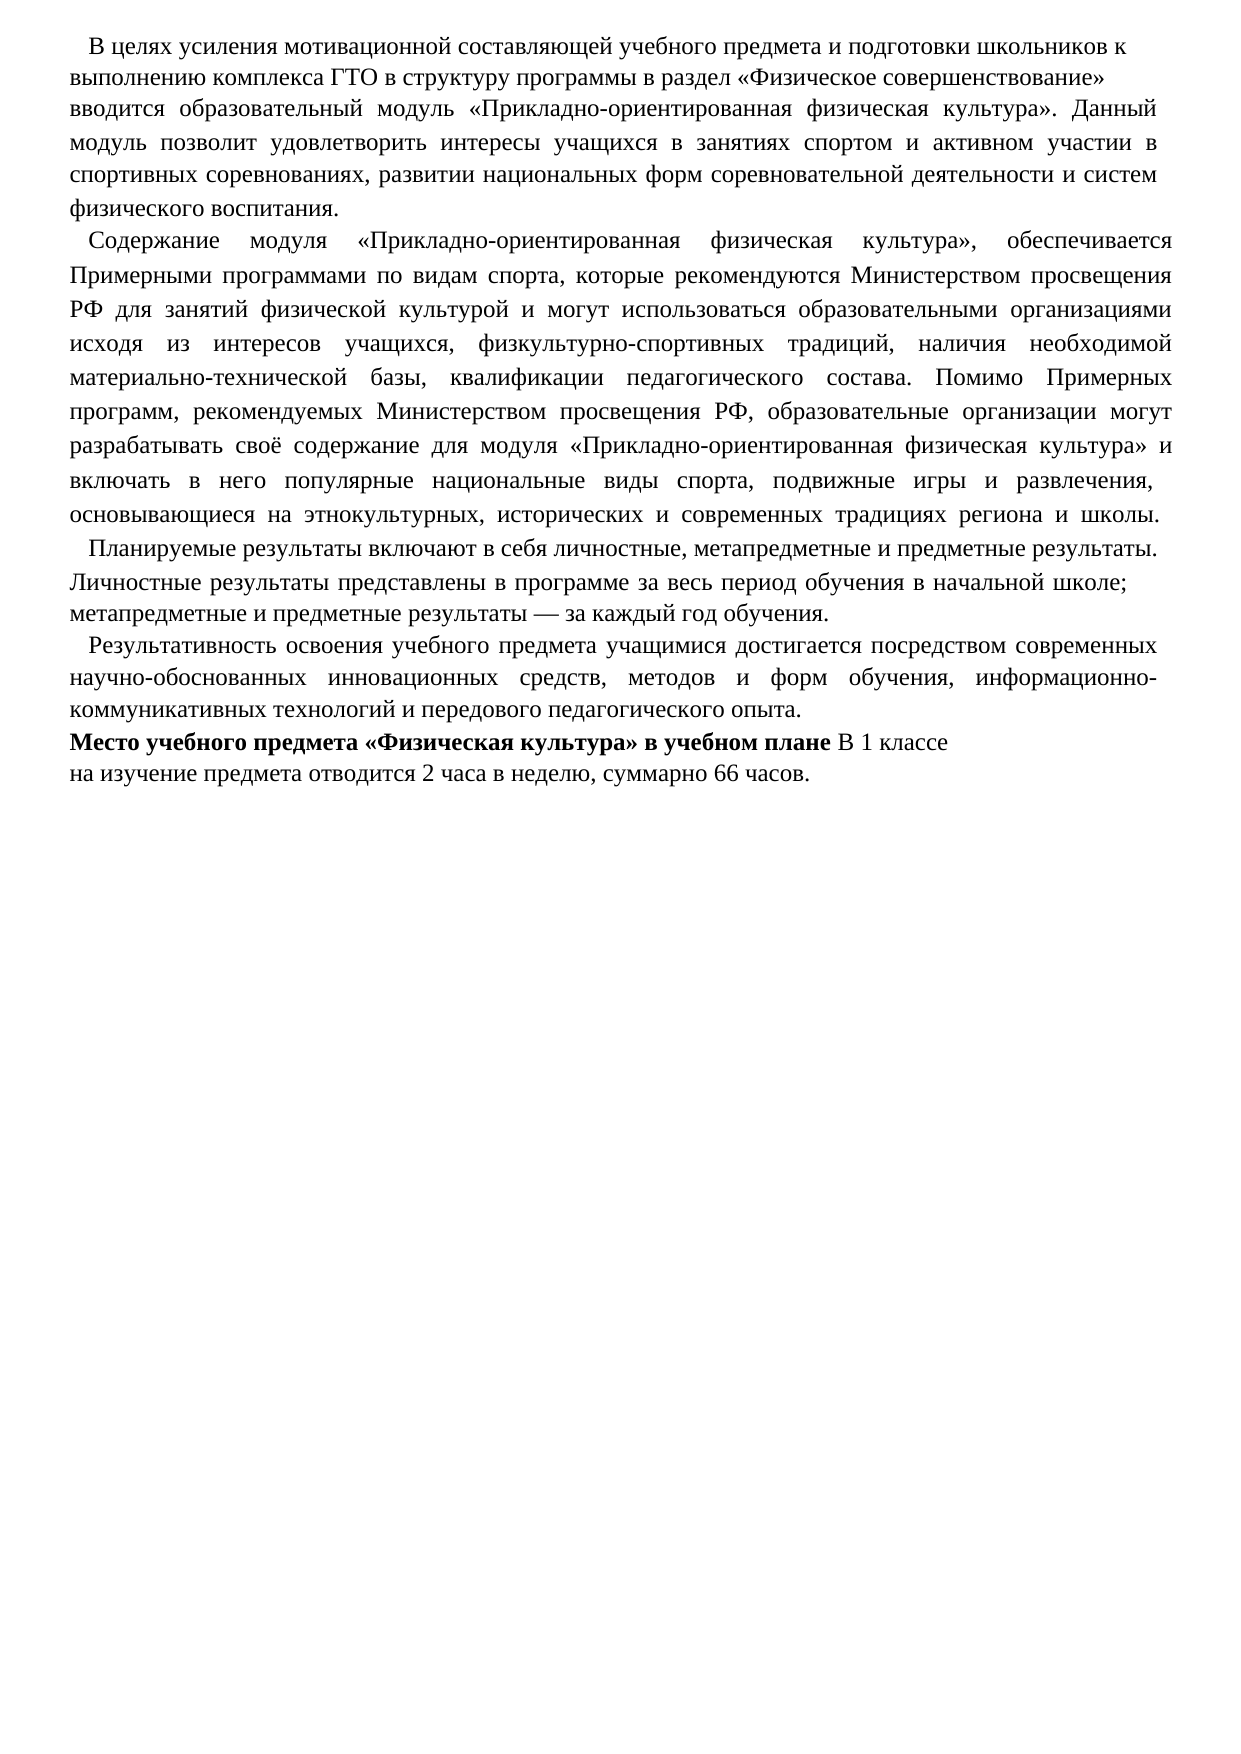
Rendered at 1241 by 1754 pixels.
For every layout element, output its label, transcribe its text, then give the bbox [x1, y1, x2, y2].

text вводится образовательный модуль «Прикладно-ориентированная физическая культура». Данный модуль позволит удовлетворить интересы учащихся в занятиях спортом и активном участии в спортивных соревнованиях, развитии национальных форм соревновательной деятельности и систем физического воспитания. [69, 93, 1158, 221]
text Место учебного предмета «Физическая культура» в учебном плане В 1 классе на изучение предмета отводится 2 часа в неделю, суммарно 66 часов. [69, 727, 948, 787]
text Результативность освоения учебного предмета учащимися достигается посредством современных научно-обоснованных инновационных средств, методов и форм обучения, информационно-коммуникативных технологий и передового педагогического опыта. [69, 630, 1158, 723]
text Личностные результаты представлены в программе за весь период обучения в начальной школе; метапредметные и предметные результаты — за каждый год обучения. [69, 567, 1128, 627]
text В целях усиления мотивационной составляющей учебного предмета и подготовки школьников к выполнению комплекса ГТО в структуру программы в раздел «Физическое совершенствование» [69, 31, 1128, 91]
text Содержание модуля «Прикладно-ориентированная физическая культура», обеспечивается Примерными программами по видам спорта, которые рекомендуются Министерством просвещения РФ для занятий физической культурой и могут использоваться образовательными организациями исходя из интересов учащихся, физкультурно-спортивных традиций, наличия необходимой материально-технической базы, квалификации педагогического состава. Помимо Примерных программ, рекомендуемых Министерством просвещения РФ, образовательные организации могут разрабатывать своё содержание для модуля «Прикладно-ориентированная физическая культура» и включать в него популярные национальные виды спорта, подвижные игры и развлечения, основывающиеся на этнокультурных, исторических и современных традициях региона и школы. Планируемые результаты включают в себя личностные, метапредметные и предметные результаты. [69, 226, 1173, 562]
